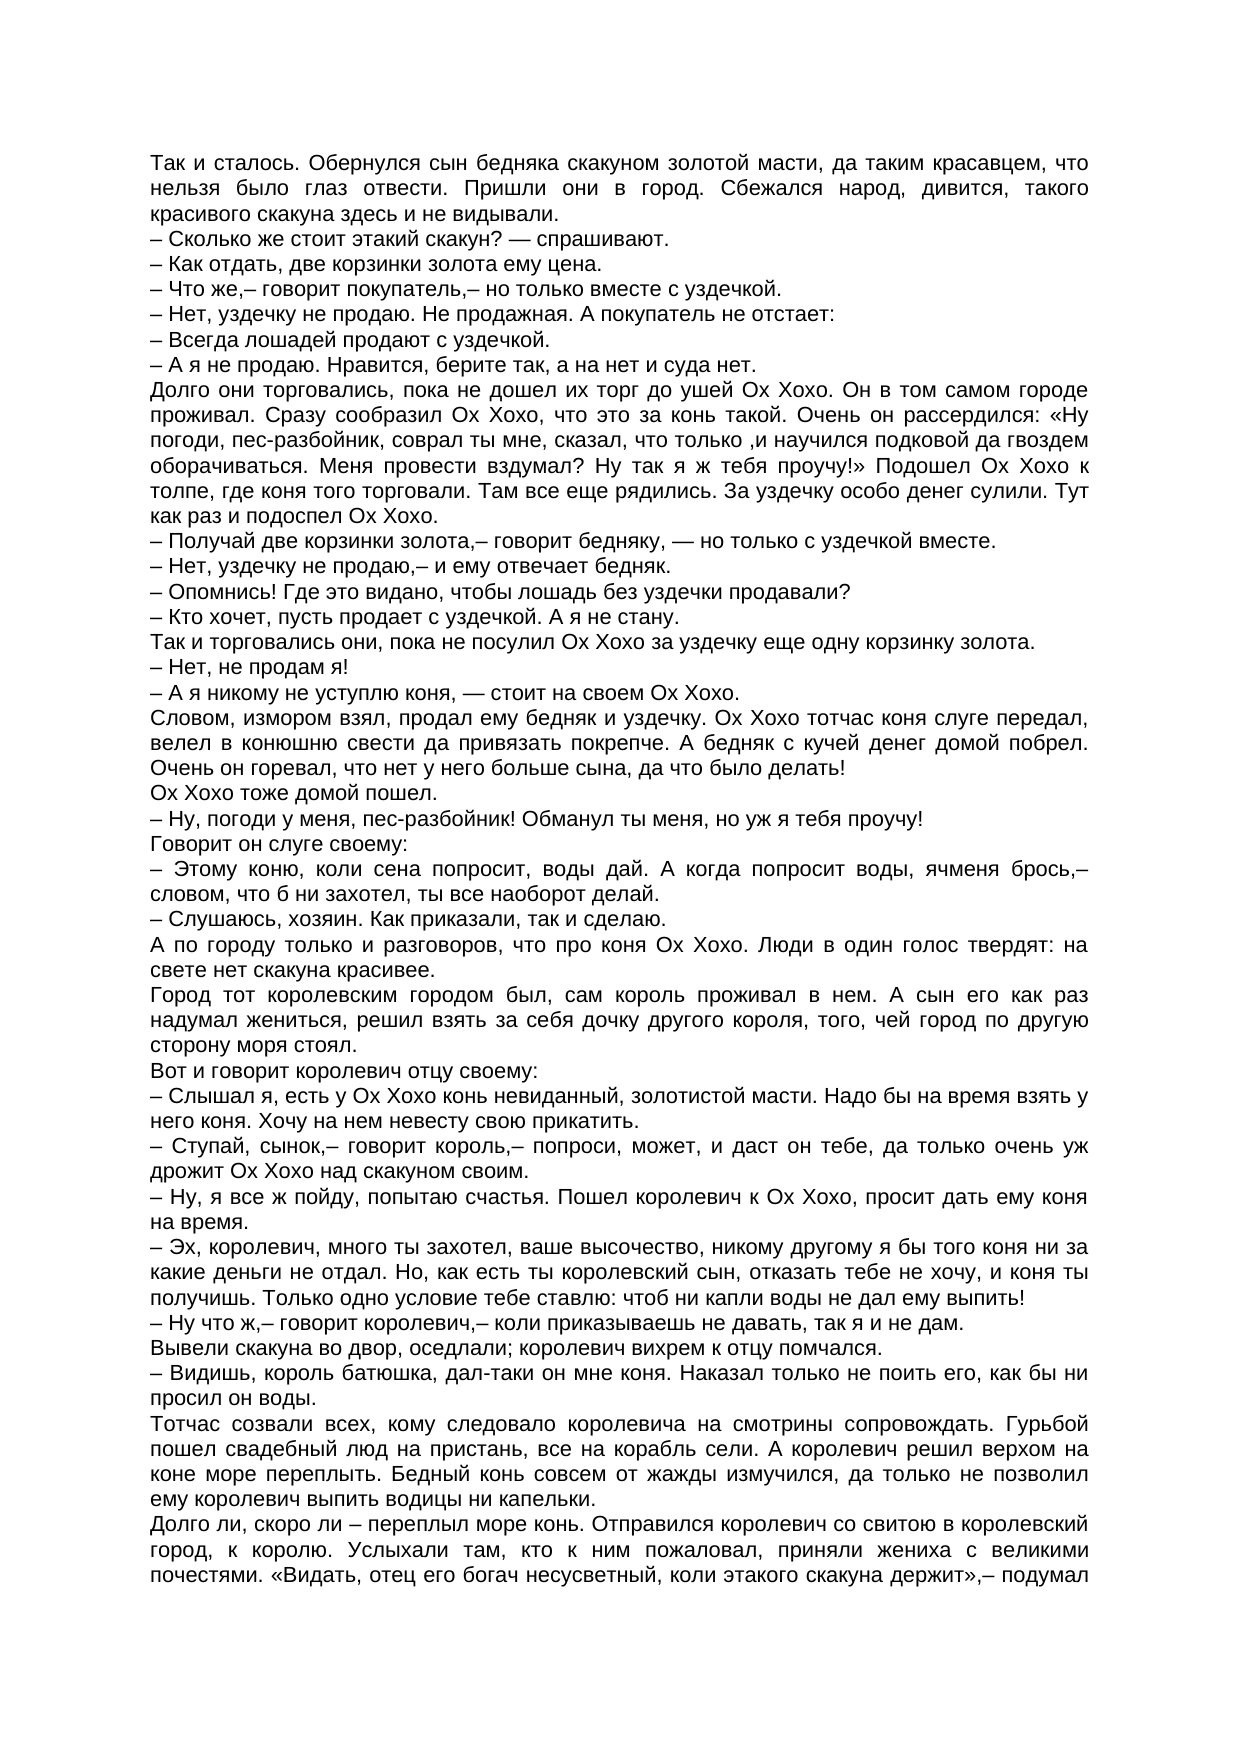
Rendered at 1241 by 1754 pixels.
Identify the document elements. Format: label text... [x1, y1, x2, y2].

text Словом, измором взял, продал ему бедняк и уздечку. Ох Хохо тотчас коня слуге передал, велел в конюшню свести да привязать покрепче. А бедняк с кучей денег домой побрел. Очень он горевал, что нет у него больше сына, да что было делать! [150, 704, 1090, 780]
text – Что же,– говорит покупатель,– но только вместе с уздечкой. [150, 276, 1090, 301]
text – Нет, не продам я! [150, 654, 1090, 679]
text – Ну, погоди у меня, пес-разбойник! Обманул ты меня, но уж я тебя проучу! [150, 805, 1090, 831]
text – Этому коню, коли сена попросит, воды дай. А когда попросит воды, ячменя брось,– словом, что б ни захотел, ты все наоборот делай. [150, 856, 1090, 906]
text Вот и говорит королевич отцу своему: [150, 1057, 1090, 1083]
text – Эх, королевич, много ты захотел, ваше высочество, никому другому я бы того коня ни за какие деньги не отдал. Но, как есть ты королевский сын, отказать тебе не хочу, и коня ты получишь. Только одно условие тебе ставлю: чтоб ни капли воды не дал ему выпить! [150, 1234, 1090, 1309]
text – Видишь, король батюшка, дал-таки он мне коня. Наказал только не поить его, как бы ни просил он воды. [150, 1360, 1090, 1410]
text – Ну что ж,– говорит королевич,– коли приказываешь не давать, так я и не дам. [150, 1309, 1090, 1335]
text – Слышал я, есть у Ох Хохо конь невиданный, золотистой масти. Надо бы на время взять у него коня. Хочу на нем невесту свою прикатить. [150, 1083, 1090, 1133]
text Ох Хохо тоже домой пошел. [150, 780, 1090, 805]
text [150, 1511, 1090, 1587]
text – Слушаюсь, хозяин. Как приказали, так и сделаю. [150, 906, 1090, 931]
text – А я никому не уступлю коня, — стоит на своем Ох Хохо. [150, 679, 1090, 704]
text – Кто хочет, пусть продает с уздечкой. А я не стану. [150, 604, 1090, 629]
text Долго они торговались, пока не дошел их торг до ушей Ох Хохо. Он в том самом городе проживал. Сразу сообразил Ох Хохо, что это за конь такой. Очень он рассердился: «Ну погоди, пес-разбойник, соврал ты мне, сказал, что только ,и научился подковой да гвоздем оборачиваться. Меня провести вздумал? Ну так я ж тебя проучу!» Подошел Ох Хохо к толпе, где коня того торговали. Там все еще рядились. За уздечку особо денег сулили. Тут как раз и подоспел Ох Хохо. [150, 377, 1090, 528]
text – А я не продаю. Нравится, берите так, а на нет и суда нет. [150, 352, 1090, 377]
text Говорит он слуге своему: [150, 831, 1090, 856]
text – Получай две корзинки золота,– говорит бедняку, — но только с уздечкой вместе. [150, 528, 1090, 553]
text Так и сталось. Обернулся сын бедняка скакуном золотой масти, да таким красавцем, что нельзя было глаз отвести. Пришли они в город. Сбежался народ, дивится, такого красивого скакуна здесь и не видывали. [150, 150, 1090, 226]
text – Опомнись! Где это видано, чтобы лошадь без уздечки продавали? [150, 578, 1090, 604]
text – Сколько же стоит этакий скакун? — спрашивают. [150, 226, 1090, 251]
text – Нет, уздечку не продаю. Не продажная. А покупатель не отстает: [150, 301, 1090, 326]
text – Ну, я все ж пойду, попытаю счастья. Пошел королевич к Ох Хохо, просит дать ему коня на время. [150, 1183, 1090, 1234]
text Тотчас созвали всех, кому следовало королевича на смотрины сопровождать. Гурьбой пошел свадебный люд на пристань, все на корабль сели. А королевич решил верхом на коне море переплыть. Бедный конь совсем от жажды измучился, да только не позволил ему королевич выпить водицы ни капельки. [150, 1410, 1090, 1511]
text – Нет, уздечку не продаю,– и ему отвечает бедняк. [150, 553, 1090, 578]
text А по городу только и разговоров, что про коня Ох Хохо. Люди в один голос твердят: на свете нет скакуна красивее. [150, 931, 1090, 982]
text Город тот королевским городом был, сам король проживал в нем. А сын его как раз надумал жениться, решил взять за себя дочку другого короля, того, чей город по другую сторону моря стоял. [150, 982, 1090, 1057]
text Так и торговались они, пока не посулил Ох Хохо за уздечку еще одну корзинку золота. [150, 629, 1090, 654]
text – Как отдать, две корзинки золота ему цена. [150, 251, 1090, 276]
text – Ступай, сынок,– говорит король,– попроси, может, и даст он тебе, да только очень уж дрожит Ох Хохо над скакуном своим. [150, 1133, 1090, 1183]
text Вывели скакуна во двор, оседлали; королевич вихрем к отцу помчался. [150, 1335, 1090, 1360]
text – Всегда лошадей продают с уздечкой. [150, 326, 1090, 352]
